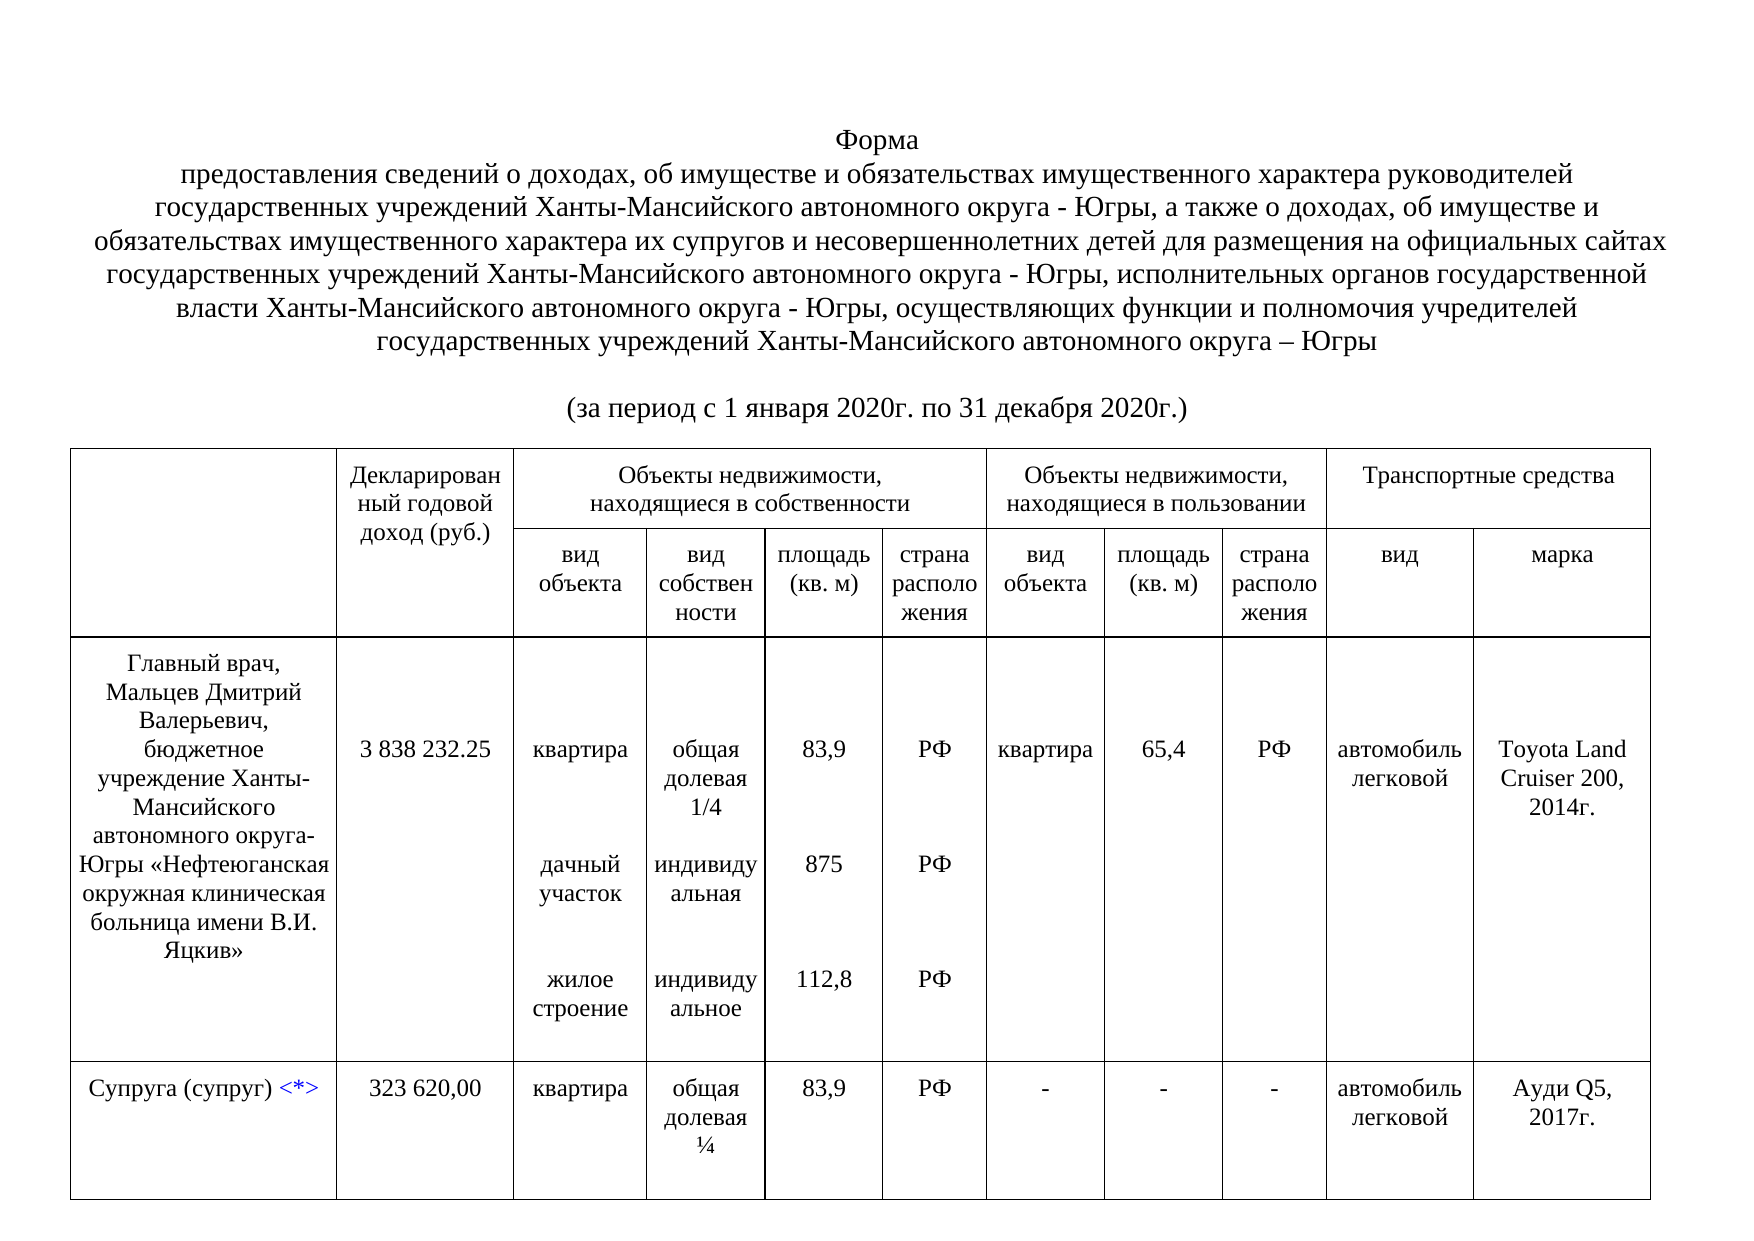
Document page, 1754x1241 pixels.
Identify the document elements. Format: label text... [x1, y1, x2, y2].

table_cell Ауди Q5, 2017г. [1474, 1062, 1650, 1198]
table_cell Главный врач, Мальцев Дмитрий Валерьевич, бюджетное учреждение Ханты-Мансийского автономного округа-Югры «Нефтеюганская окружная клиническая больница имени В.И. Яцкив» [71, 638, 336, 1061]
table_header [71, 449, 336, 636]
table_cell марка [1474, 529, 1650, 636]
table_header Объекты недвижимости, находящиеся в собственности [514, 449, 986, 528]
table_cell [514, 1062, 646, 1198]
table_cell РФ [1223, 638, 1326, 1061]
table_cell - [1223, 1062, 1326, 1198]
table_cell площадь (кв. м) [1105, 529, 1222, 636]
text государственных учреждений Ханты-Мансийского автономного округа - Югры, а также о доходах, об имуществе и [71, 189, 1683, 223]
table_cell 83,9 48,5 [766, 1062, 882, 1198]
table_cell общая долевая 1/4 индивидуальная индивидуальное [647, 638, 764, 1061]
table_header Декларированный годовой доход (руб.) [337, 449, 513, 636]
table_cell РФ РФ РФ [883, 638, 986, 1061]
table_cell вид [1327, 529, 1473, 636]
table_cell автомобиль легковой [1327, 1062, 1473, 1198]
table_cell 3 838 232.25 [337, 638, 513, 1061]
text обязательствах имущественного характера их супругов и несовершеннолетних детей для размещения на официальных сайтах государственных учреждений Ханты-Мансийского автономного округа - Югры, исполнительных органов государственной власти Ханты-Мансийского автономного округа - Югры, осуществляющих функции и полномочия учредителей государственных учреждений Ханты-Мансийского автономного округа – Югры [71, 223, 1683, 357]
table_header Транспортные средства [1327, 449, 1650, 528]
table_cell страна расположения [1223, 529, 1326, 636]
table_cell автомобиль легковой [1327, 638, 1473, 1061]
table_cell страна расположения [883, 529, 986, 636]
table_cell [71, 1062, 336, 1198]
table_cell 323 620,00 [337, 1062, 513, 1198]
table_cell вид объекта [987, 529, 1104, 636]
table_cell вид собственности [647, 529, 764, 636]
table_cell 83,9 875 112,8 [766, 638, 882, 1061]
table_cell 65,4 [1105, 638, 1222, 1061]
table_cell - [1105, 1062, 1222, 1198]
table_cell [647, 1062, 764, 1198]
table_cell - [987, 1062, 1104, 1198]
table_cell площадь (кв. м) [766, 529, 882, 636]
table_cell вид объекта [514, 529, 646, 636]
text (за период с 1 января 2020г. по 31 декабря 2020г.) [71, 391, 1683, 424]
text предоставления сведений о доходах, об имуществе и обязательствах имущественного характера руководителей [71, 156, 1683, 189]
text Форма [71, 122, 1683, 156]
table_cell квартира дачный участок жилое строение [514, 638, 646, 1061]
table_header Объекты недвижимости, находящиеся в пользовании [987, 449, 1326, 528]
table_cell квартира [987, 638, 1104, 1061]
table_cell Toyota Land Cruiser 200, 2014г. [1474, 638, 1650, 1061]
table_cell РФ РФ [883, 1062, 986, 1198]
